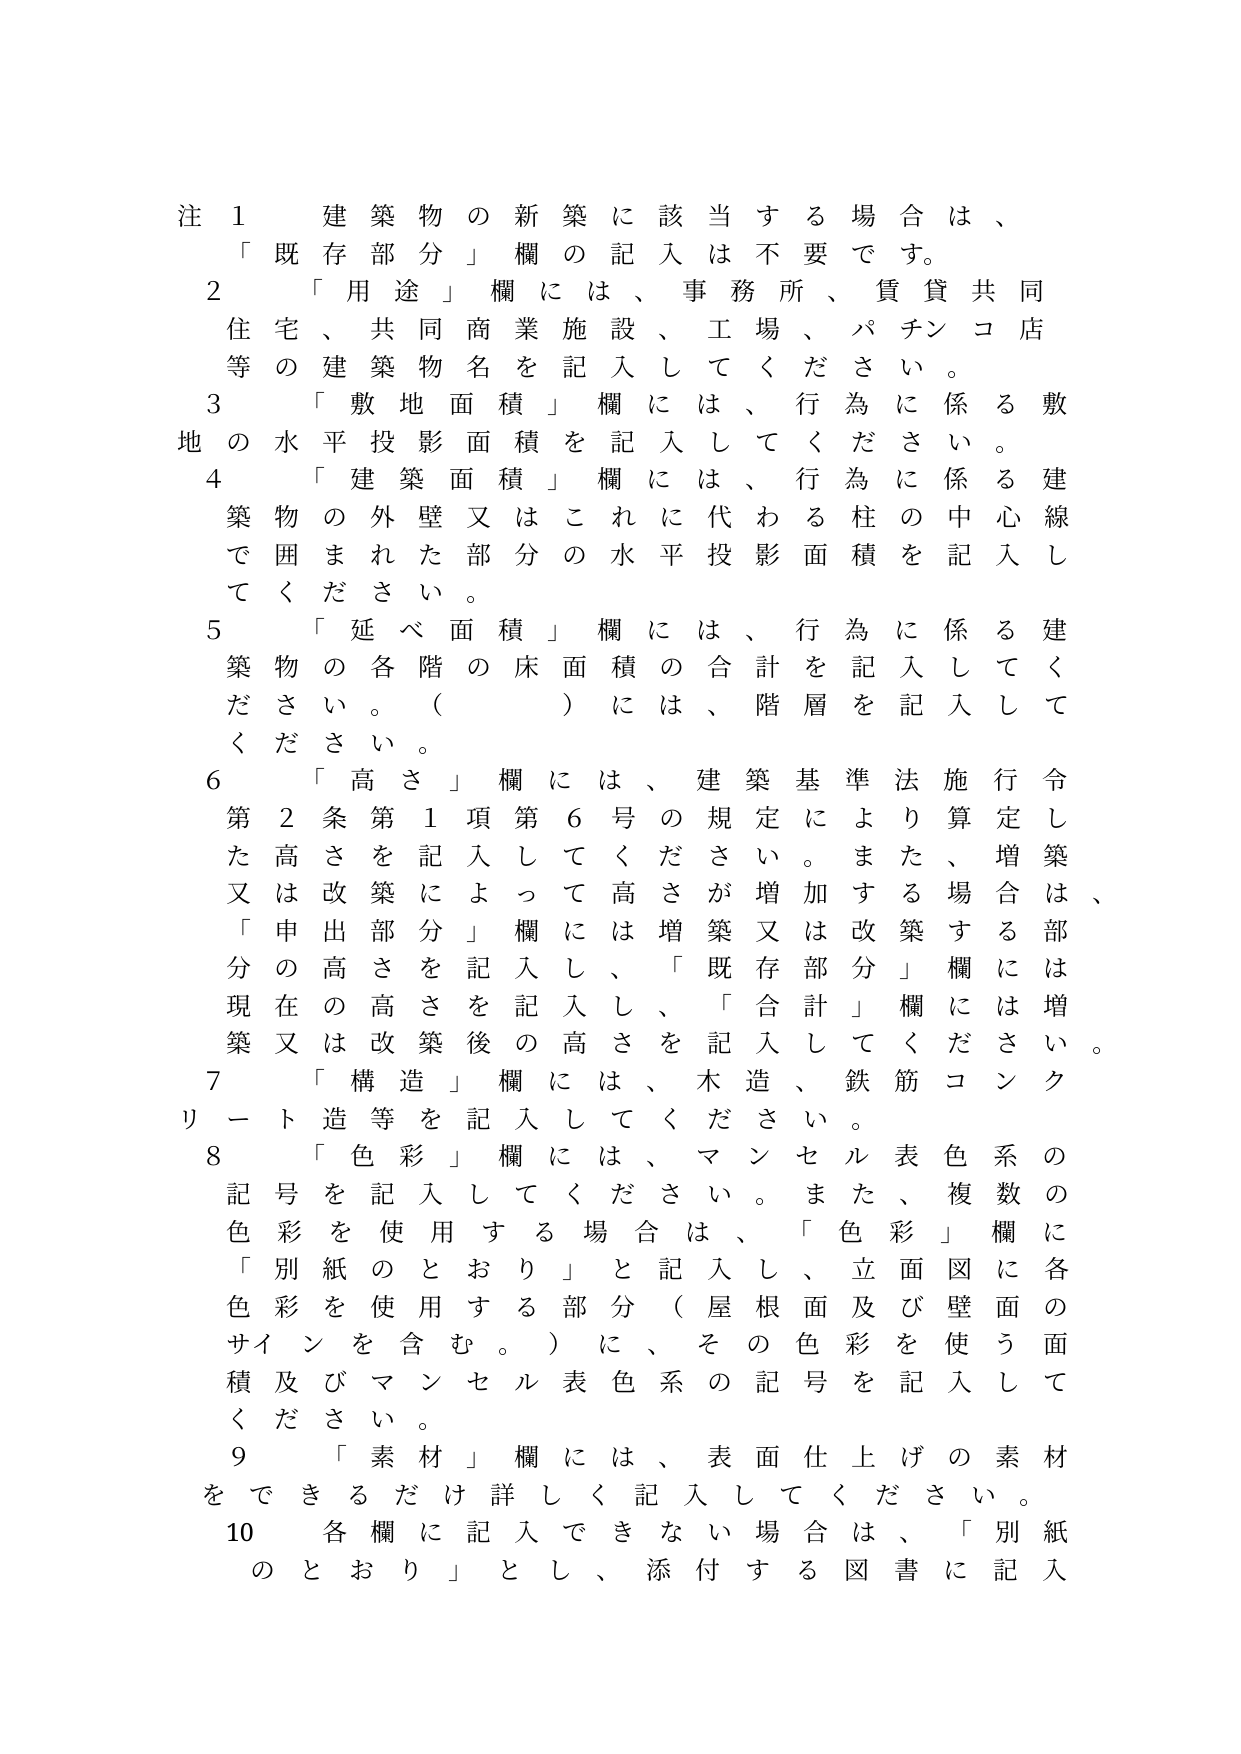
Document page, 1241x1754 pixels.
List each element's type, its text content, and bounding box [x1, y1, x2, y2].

text ４ 「建築面積」欄には、行為に係る建築物の外壁又はこれに代わる柱の中心線で囲まれた部分の水平投影面積を記入してください。 [202, 459, 1092, 610]
text ２ 「用途」欄には、事務所、賃貸共同住宅、共同商業施設、工場、パチンコ店等の建築物名を記入してください。 [202, 271, 1092, 384]
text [207, 1512, 1092, 1587]
text ６ 「高さ」欄には、建築基準法施行令第２条第１項第６号の規定により算定した高さを記入してください。また、増築又は改築によって高さが増加する場合は、「申出部分」欄には増築又は改築する部分の高さを記入し、「既存部分」欄には現在の高さを記入し、「合計」欄には増築又は改築後の高さを記入してください。 [202, 760, 1092, 1061]
text ７ 「構造」欄には、木造、鉄筋コンクリート造等を記入してください。 [178, 1061, 1092, 1136]
text ８ 「色彩」欄には、マンセル表色系の記号を記入してください。また、複数の色彩を使用する場合は、「色彩」欄に「別紙のとおり」と記入し、立面図に各色彩を使用する部分（屋根面及び壁面のサインを含む。）に、その色彩を使う面積及びマンセル表色系の記号を記入してください。 [202, 1136, 1092, 1437]
text ５ 「延べ面積」欄には、行為に係る建築物の各階の床面積の合計を記入してください。（ ）には、階層を記入してください。 [202, 610, 1092, 760]
text ３ 「敷地面積」欄には、行為に係る敷地の水平投影面積を記入してください。 [178, 384, 1092, 459]
text ９ 「素材」欄には、表面仕上げの素材をできるだけ詳しく記入してください。 [192, 1437, 1092, 1512]
text 注１ 建築物の新築に該当する場合は、「既存部分」欄の記入は不要です。 [178, 196, 1092, 271]
